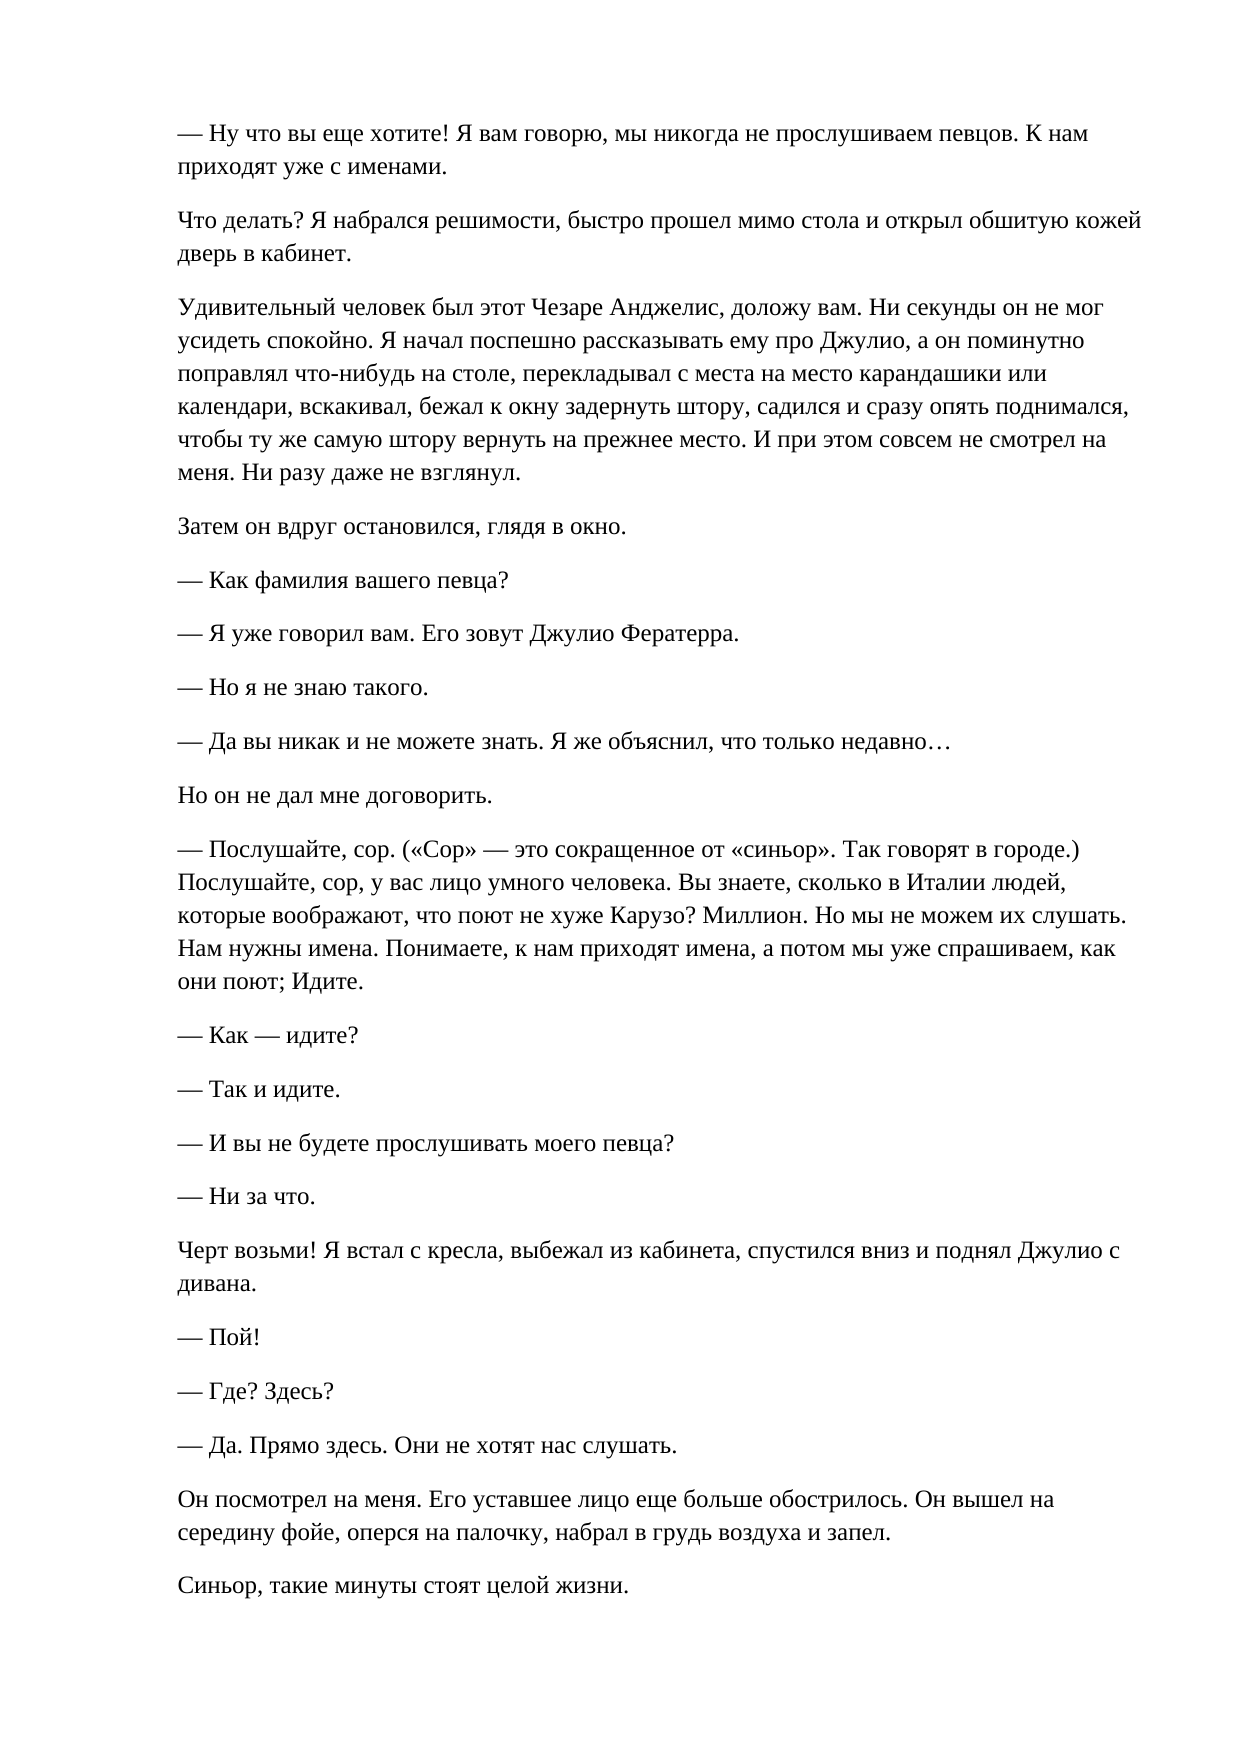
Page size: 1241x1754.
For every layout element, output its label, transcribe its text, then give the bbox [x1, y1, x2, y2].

text — Как фамилия вашего певца? [177, 565, 1152, 593]
text — Но я не знаю такого. [177, 672, 1152, 701]
text — Я уже говорил вам. Его зовут Джулио Фератерра. [177, 618, 1152, 647]
text — Да вы никак и не можете знать. Я же объяснил, что только недавно… [177, 726, 1152, 755]
text — Да. Прямо здесь. Они не хотят нас слушать. [177, 1430, 1152, 1459]
text — И вы не будете прослушивать моего певца? [177, 1128, 1152, 1156]
text Черт возьми! Я встал с кресла, выбежал из кабинета, спустился вниз и поднял Джулио с дивана. [177, 1235, 1152, 1297]
text Но он не дал мне договорить. [177, 780, 1152, 809]
text Он посмотрел на меня. Его уставшее лицо еще больше обострилось. Он вышел на середину фойе, оперся на палочку, набрал в грудь воздуха и запел. [177, 1484, 1152, 1546]
text — Ну что вы еще хотите! Я вам говорю, мы никогда не прослушиваем певцов. К нам приходят уже с именами. [177, 118, 1152, 180]
text — Послушайте, сор. («Сор» — это сокращенное от «синьор». Так говорят в городе.) Послушайте, сор, у вас лицо умного человека. Вы знаете, сколько в Италии людей, которые воображают, что поют не хуже Карузо? Миллион. Но мы не можем их слушать. Нам нужны имена. Понимаете, к нам приходят имена, а потом мы уже спрашиваем, как они поют; Идите. [177, 834, 1152, 995]
text — Как — идите? [177, 1020, 1152, 1049]
text Затем он вдруг остановился, глядя в окно. [177, 511, 1152, 539]
text — Где? Здесь? [177, 1376, 1152, 1405]
text Что делать? Я набрался решимости, быстро прошел мимо стола и открыл обшитую кожей дверь в кабинет. [177, 205, 1152, 267]
text — Так и идите. [177, 1074, 1152, 1102]
text — Пой! [177, 1322, 1152, 1351]
text Синьор, такие минуты стоят целой жизни. [177, 1571, 1152, 1599]
text Удивительный человек был этот Чезаре Анджелис, доложу вам. Ни секунды он не мог усидеть спокойно. Я начал поспешно рассказывать ему про Джулио, а он поминутно поправлял что-нибудь на столе, перекладывал с места на место карандашики или календари, вскакивал, бежал к окну задернуть штору, садился и сразу опять поднимался, чтобы ту же самую штору вернуть на прежнее место. И при этом совсем не смотрел на меня. Ни разу даже не взглянул. [177, 292, 1152, 486]
text — Ни за что. [177, 1181, 1152, 1210]
